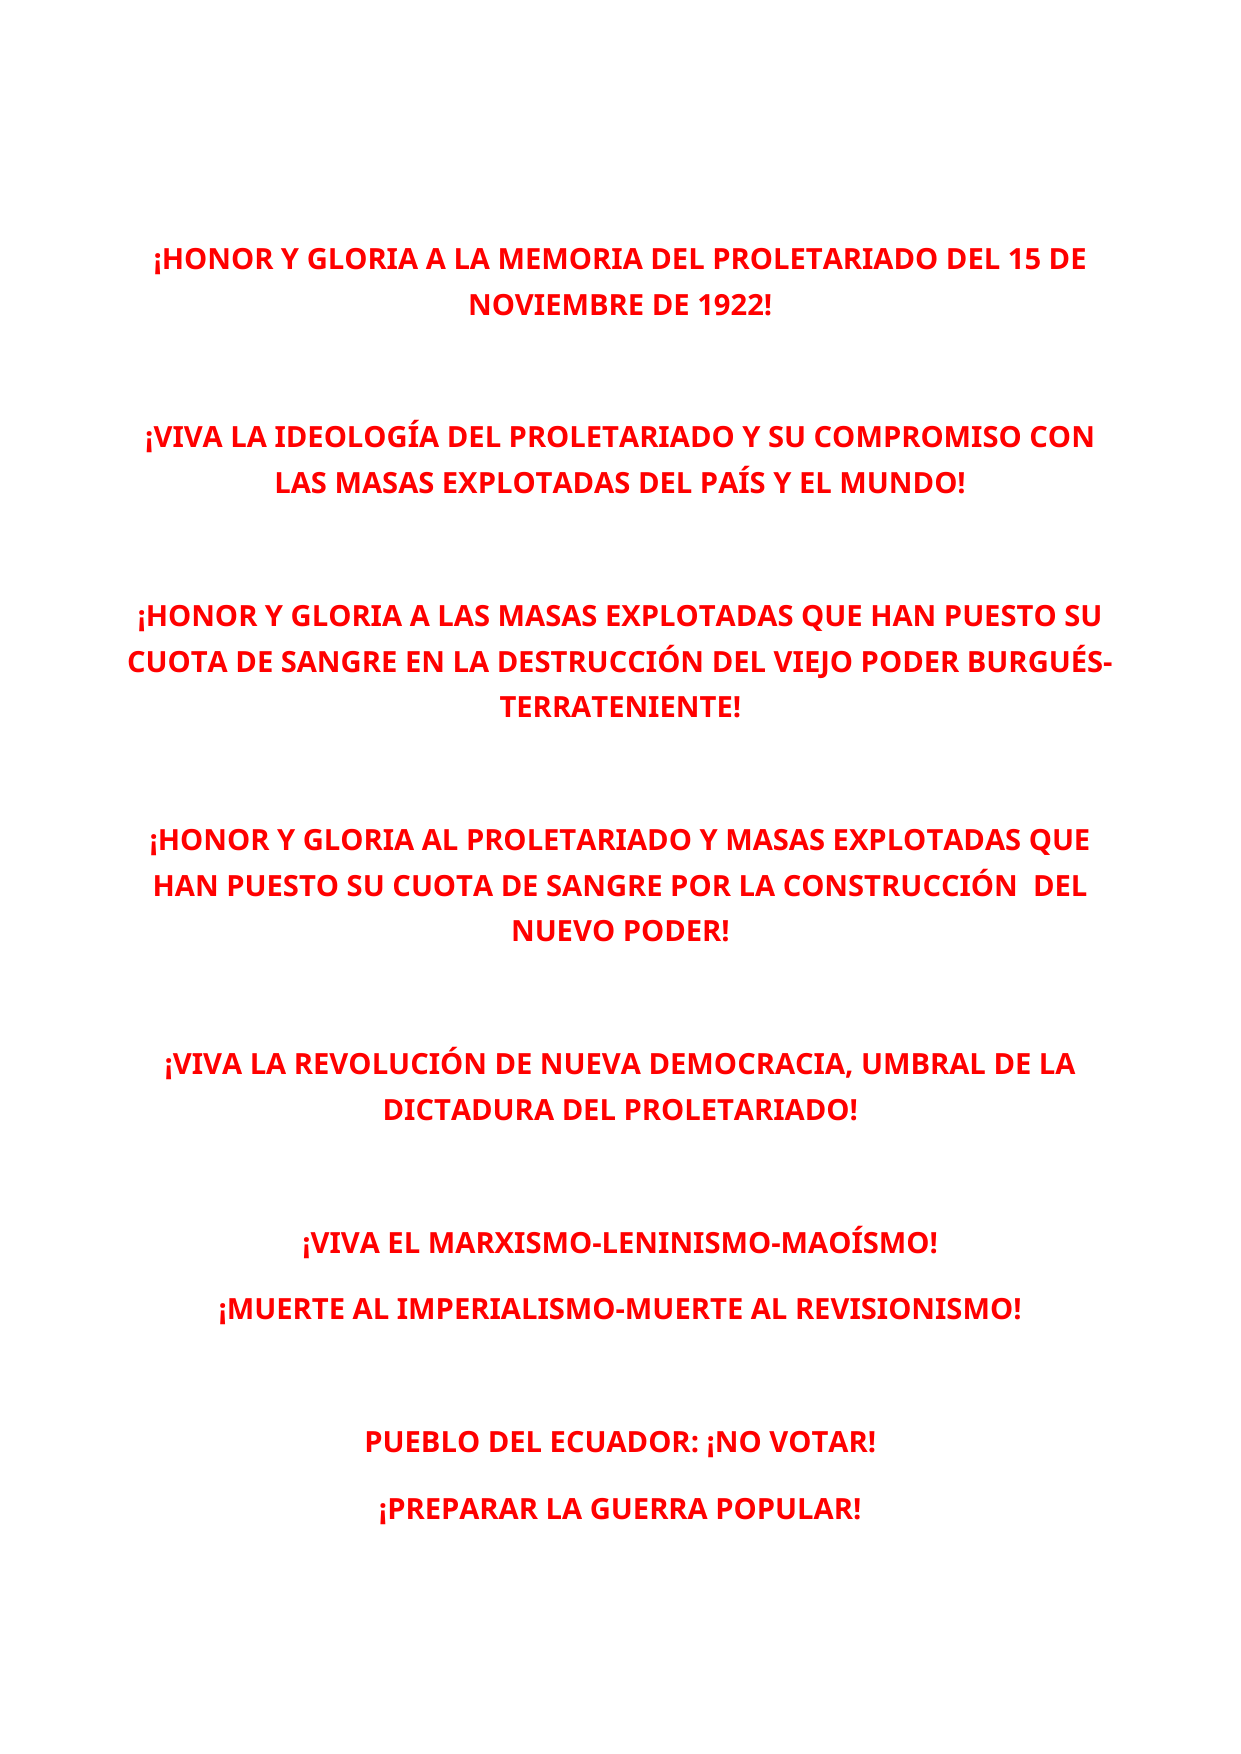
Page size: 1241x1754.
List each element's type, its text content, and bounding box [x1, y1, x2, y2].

text ¡HONOR Y GLORIA A LAS MASAS EXPLOTADAS QUE HAN PUESTO SU CUOTA DE SANGRE EN LA DESTRUCCIÓN DEL VIEJO PODER BURGUÉS-TERRATENIENTE! [118, 595, 1122, 726]
text ¡VIVA LA IDEOLOGÍA DEL PROLETARIADO Y SU COMPROMISO CON LAS MASAS EXPLOTADAS DEL PAÍS Y EL MUNDO! [118, 417, 1122, 502]
text ¡HONOR Y GLORIA A LA MEMORIA DEL PROLETARIADO DEL 15 DE NOVIEMBRE DE 1922! [118, 238, 1122, 323]
text ¡HONOR Y GLORIA AL PROLETARIADO Y MASAS EXPLOTADAS QUE HAN PUESTO SU CUOTA DE SANGRE POR LA CONSTRUCCIÓN DEL NUEVO PODER! [118, 819, 1122, 950]
text ¡MUERTE AL IMPERIALISMO-MUERTE AL REVISIONISMO! [118, 1288, 1122, 1328]
text ¡PREPARAR LA GUERRA POPULAR! [118, 1488, 1122, 1528]
text ¡VIVA LA REVOLUCIÓN DE NUEVA DEMOCRACIA, UMBRAL DE LA DICTADURA DEL PROLETARIADO! [118, 1043, 1122, 1129]
text PUEBLO DEL ECUADOR: ¡NO VOTAR! [118, 1421, 1122, 1461]
text ¡VIVA EL MARXISMO-LENINISMO-MAOÍSMO! [118, 1222, 1122, 1262]
